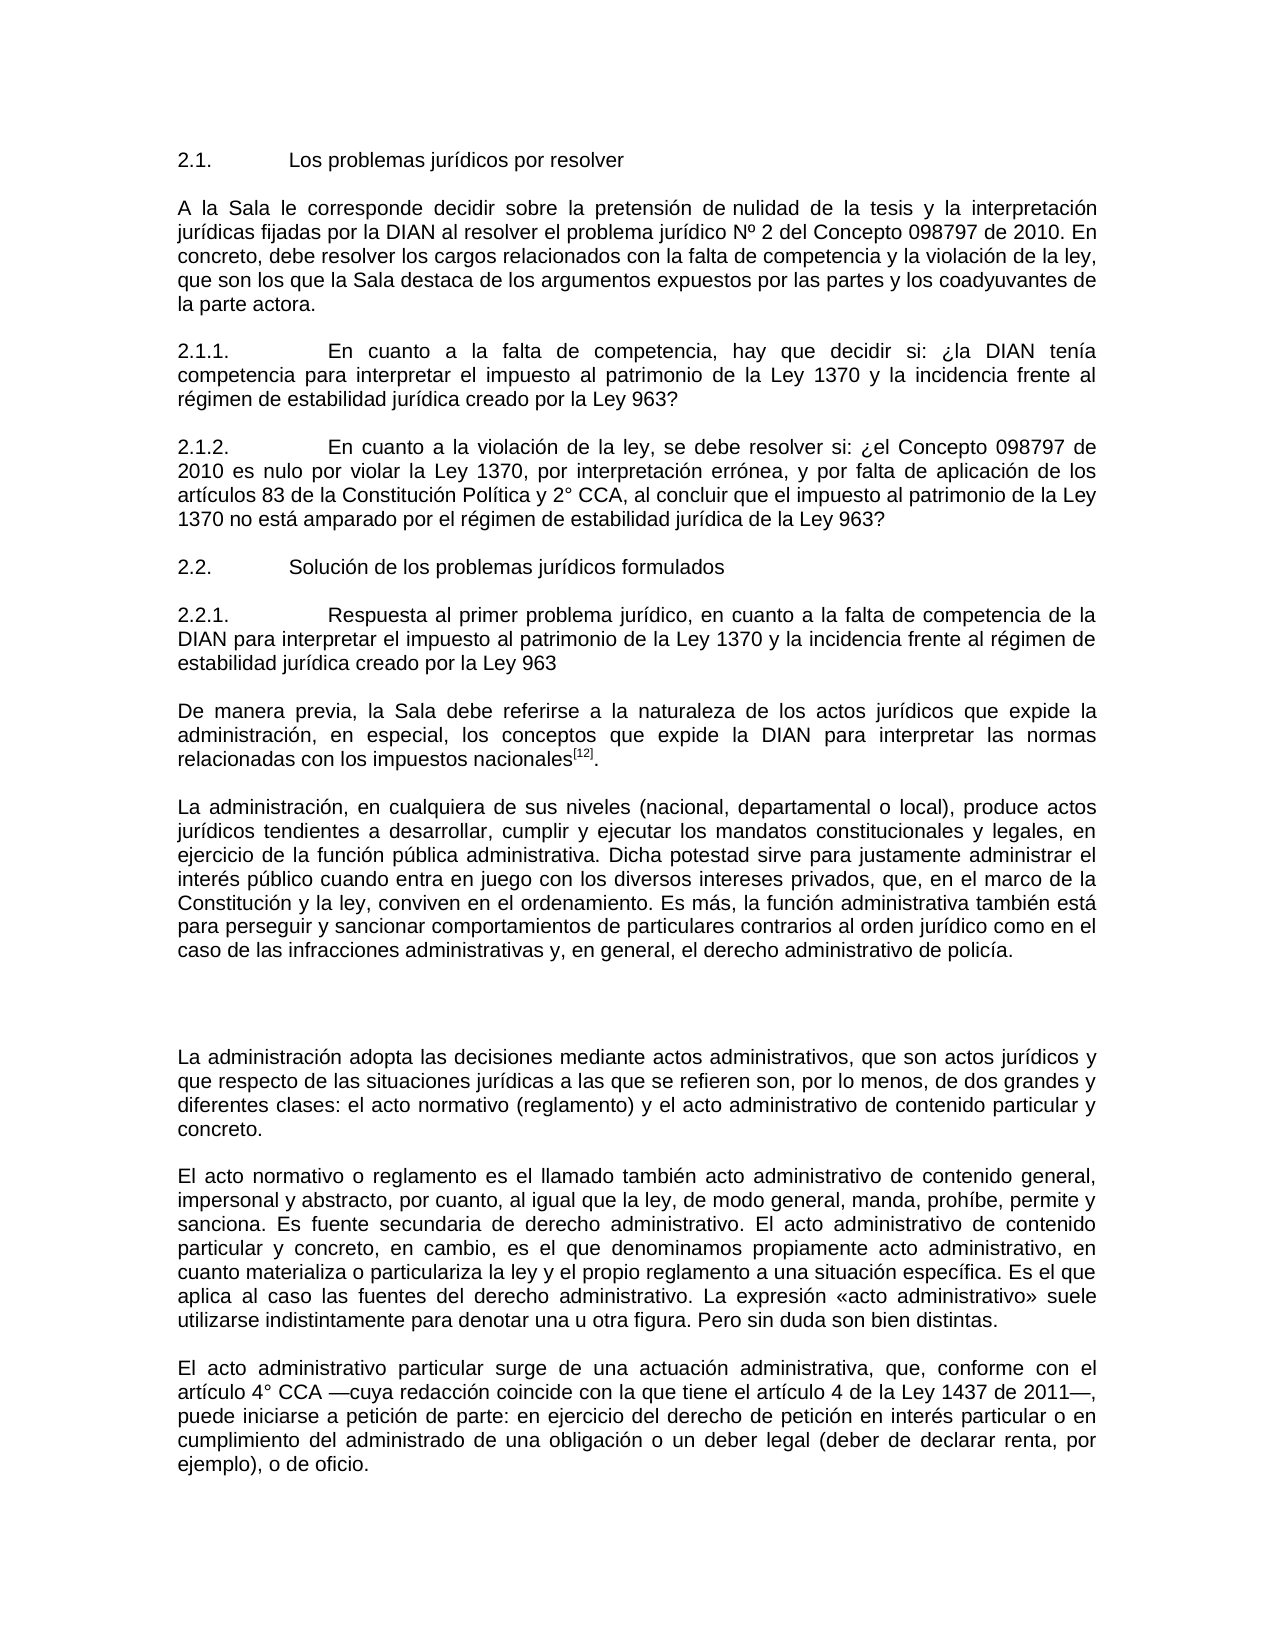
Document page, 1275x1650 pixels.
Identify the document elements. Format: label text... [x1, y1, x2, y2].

text La administración, en cualquiera de sus niveles (nacional, departamental o local), produce actos jurídicos tendientes a desarrollar, cumplir y ejecutar los mandatos constitucionales y legales, en ejercicio de la función pública administrativa. Dicha potestad sirve para justamente administrar el interés público cuando entra en juego con los diversos intereses privados, que, en el marco de la Constitución y la ley, conviven en el ordenamiento. Es más, la función administrativa también está para perseguir y sancionar comportamientos de particulares contrarios al orden jurídico como en el caso de las infracciones administrativas y, en general, el derecho administrativo de policía. [177, 794, 1098, 962]
text 2.1.2. En cuanto a la violación de la ley, se debe resolver si: ¿el Concepto 098797 de 2010 es nulo por violar la Ley 1370, por interpretación errónea, y por falta de aplicación de los artículos 83 de la Constitución Política y 2° CCA, al concluir que el impuesto al patrimonio de la Ley 1370 no está amparado por el régimen de estabilidad jurídica de la Ley 963? [177, 435, 1098, 531]
text 2.1.1. En cuanto a la falta de competencia, hay que decidir si: ¿la DIAN tenía competencia para interpretar el impuesto al patrimonio de la Ley 1370 y la incidencia frente al régimen de estabilidad jurídica creado por la Ley 963? [177, 339, 1098, 411]
text 2.1. Los problemas jurídicos por resolver [177, 148, 1098, 172]
text La administración adopta las decisiones mediante actos administrativos, que son actos jurídicos y que respecto de las situaciones jurídicas a las que se refieren son, por lo menos, de dos grandes y diferentes clases: el acto normativo (reglamento) y el acto administrativo de contenido particular y concreto. [177, 1044, 1098, 1140]
text De manera previa, la Sala debe referirse a la naturaleza de los actos jurídicos que expide la administración, en especial, los conceptos que expide la DIAN para interpretar las normas relacionadas con los impuestos nacionales[12]. [177, 699, 1098, 771]
text 2.2. Solución de los problemas jurídicos formulados [177, 555, 1098, 579]
text El acto administrativo particular surge de una actuación administrativa, que, conforme con el artículo 4° CCA —cuya redacción coincide con la que tiene el artículo 4 de la Ley 1437 de 2011—, puede iniciarse a petición de parte: en ejercicio del derecho de petición en interés particular o en cumplimiento del administrado de una obligación o un deber legal (deber de declarar renta, por ejemplo), o de oficio. [177, 1356, 1098, 1476]
text El acto normativo o reglamento es el llamado también acto administrativo de contenido general, impersonal y abstracto, por cuanto, al igual que la ley, de modo general, manda, prohíbe, permite y sanciona. Es fuente secundaria de derecho administrativo. El acto administrativo de contenido particular y concreto, en cambio, es el que denominamos propiamente acto administrativo, en cuanto materializa o particulariza la ley y el propio reglamento a una situación específica. Es el que aplica al caso las fuentes del derecho administrativo. La expresión «acto administrativo» suele utilizarse indistintamente para denotar una u otra figura. Pero sin duda son bien distintas. [177, 1164, 1098, 1332]
text A la Sala le corresponde decidir sobre la pretensión de nulidad de la tesis y la interpretación jurídicas fijadas por la DIAN al resolver el problema jurídico Nº 2 del Concepto 098797 de 2010. En concreto, debe resolver los cargos relacionados con la falta de competencia y la violación de la ley, que son los que la Sala destaca de los argumentos expuestos por las partes y los coadyuvantes de la parte actora. [177, 196, 1098, 315]
text 2.2.1. Respuesta al primer problema jurídico, en cuanto a la falta de competencia de la DIAN para interpretar el impuesto al patrimonio de la Ley 1370 y la incidencia frente al régimen de estabilidad jurídica creado por la Ley 963 [177, 603, 1098, 675]
